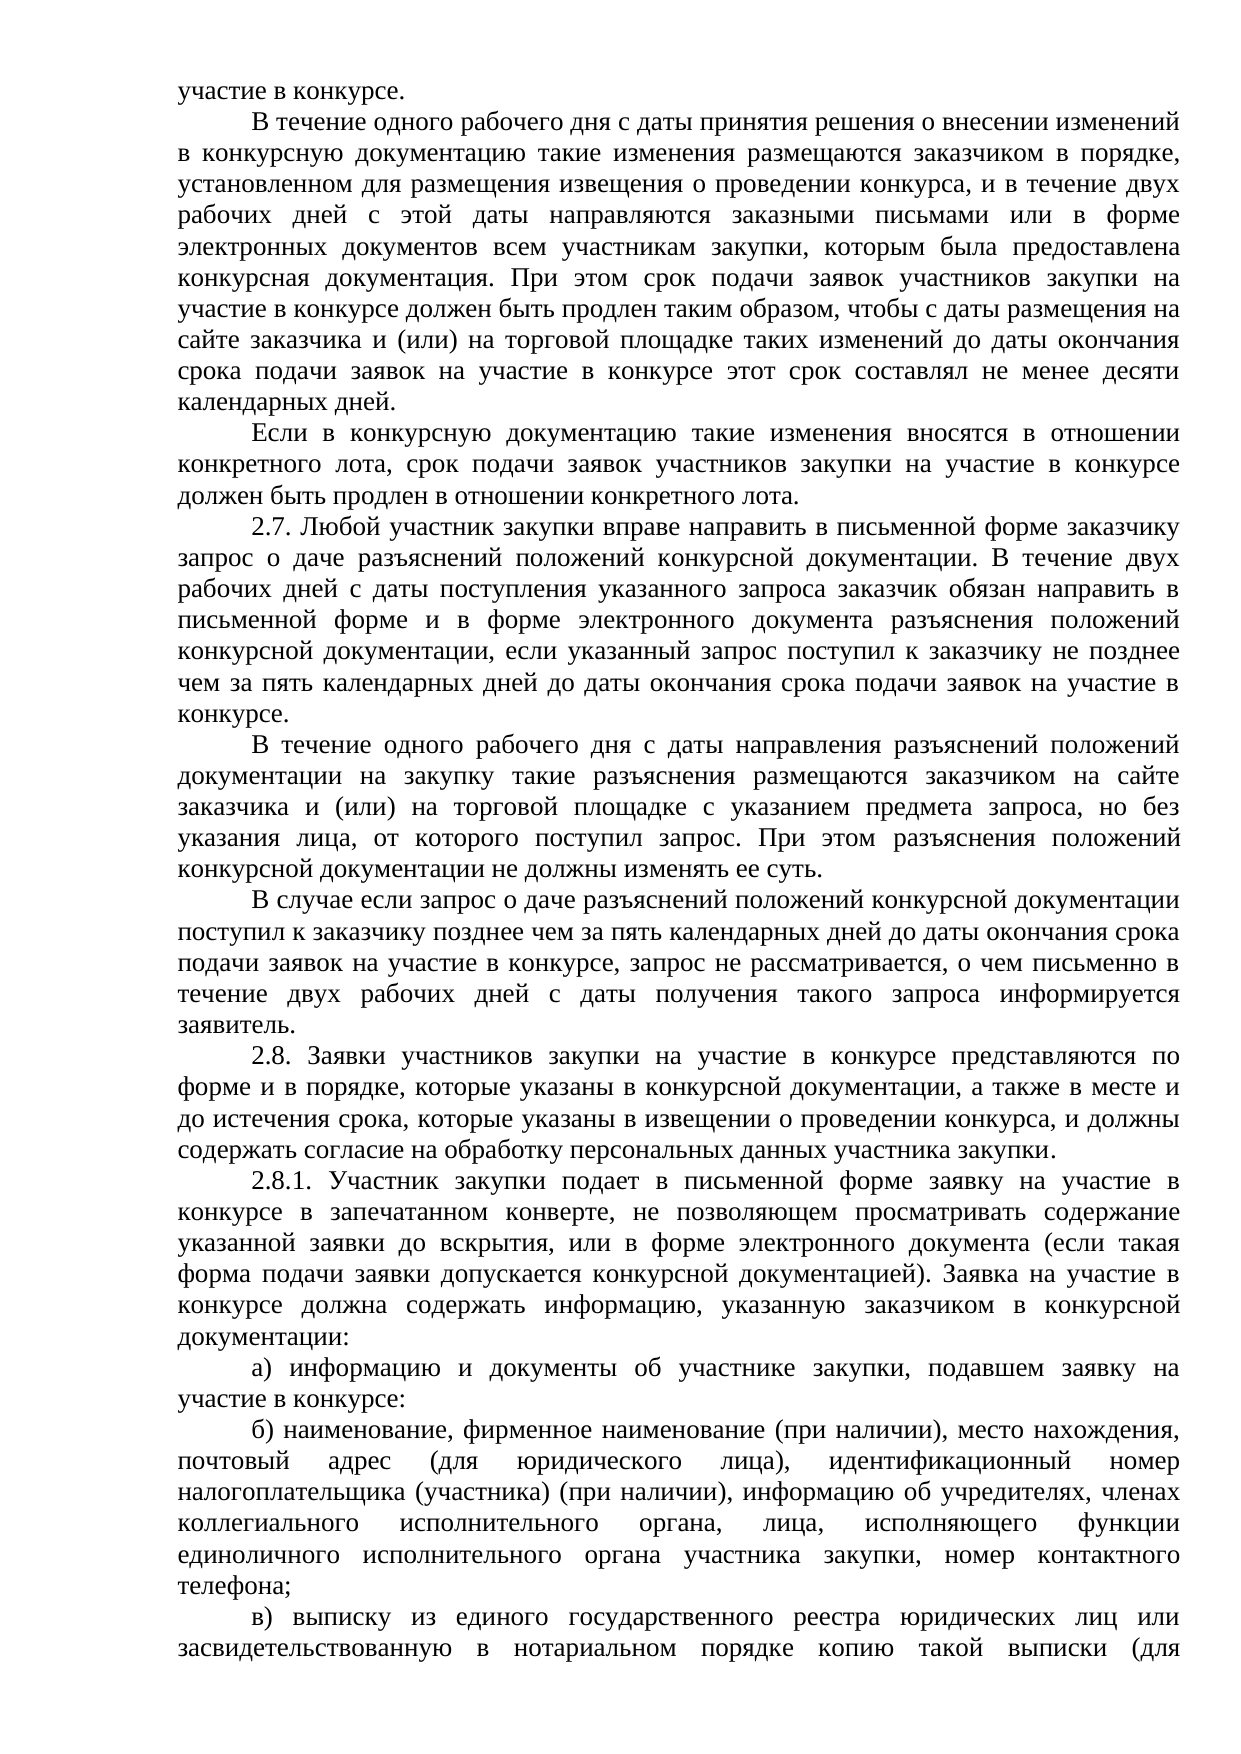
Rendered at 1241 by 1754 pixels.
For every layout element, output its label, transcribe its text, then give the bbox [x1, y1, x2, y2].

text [177, 1600, 1181, 1662]
text а) информацию и документы об участнике закупки, подавшем заявку на участие в конкурсе: [177, 1351, 1181, 1413]
text В случае если запрос о даче разъяснений положений конкурсной документации поступил к заказчику позднее чем за пять календарных дней до даты окончания срока подачи заявок на участие в конкурсе, запрос не рассматривается, о чем письменно в течение двух рабочих дней с даты получения такого запроса информируется заявитель. [177, 884, 1181, 1039]
text В течение одного рабочего дня с даты принятия решения о внесении изменений в конкурсную документацию такие изменения размещаются заказчиком в порядке, установленном для размещения извещения о проведении конкурса, и в течение двух рабочих дней с этой даты направляются заказными письмами или в форме электронных документов всем участникам закупки, которым была предоставлена конкурсная документация. При этом срок подачи заявок участников закупки на участие в конкурсе должен быть продлен таким образом, чтобы с даты размещения на сайте заказчика и (или) на торговой площадке таких изменений до даты окончания срока подачи заявок на участие в конкурсе этот срок составлял не менее десяти календарных дней. [177, 105, 1181, 416]
text 2.8.1. Участник закупки подает в письменной форме заявку на участие в конкурсе в запечатанном конверте, не позволяющем просматривать содержание указанной заявки до вскрытия, или в форме электронного документа (если такая форма подачи заявки допускается конкурсной документацией). Заявка на участие в конкурсе должна содержать информацию, указанную заказчиком в конкурсной документации: [177, 1164, 1181, 1351]
text Если в конкурсную документацию такие изменения вносятся в отношении конкретного лота, срок подачи заявок участников закупки на участие в конкурсе должен быть продлен в отношении конкретного лота. [177, 416, 1181, 510]
text б) наименование, фирменное наименование (при наличии), место нахождения, почтовый адрес (для юридического лица), идентификационный номер налогоплательщика (участника) (при наличии), информацию об учредителях, членах коллегиального исполнительного органа, лица, исполняющего функции единоличного исполнительного органа участника закупки, номер контактного телефона; [177, 1413, 1181, 1600]
text В течение одного рабочего дня с даты направления разъяснений положений документации на закупку такие разъяснения размещаются заказчиком на сайте заказчика и (или) на торговой площадке с указанием предмета запроса, но без указания лица, от которого поступил запрос. При этом разъяснения положений конкурсной документации не должны изменять ее суть. [177, 728, 1181, 884]
text 2.7. Любой участник закупки вправе направить в письменной форме заказчику запрос о даче разъяснений положений конкурсной документации. В течение двух рабочих дней с даты поступления указанного запроса заказчик обязан направить в письменной форме и в форме электронного документа разъяснения положений конкурсной документации, если указанный запрос поступил к заказчику не позднее чем за пять календарных дней до даты окончания срока подачи заявок на участие в конкурсе. [177, 510, 1181, 728]
text 2.8. Заявки участников закупки на участие в конкурсе представляются по форме и в порядке, которые указаны в конкурсной документации, а также в месте и до истечения срока, которые указаны в извещении о проведении конкурса, и должны содержать согласие на обработку персональных данных участника закупки. [177, 1039, 1181, 1164]
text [177, 74, 1181, 105]
